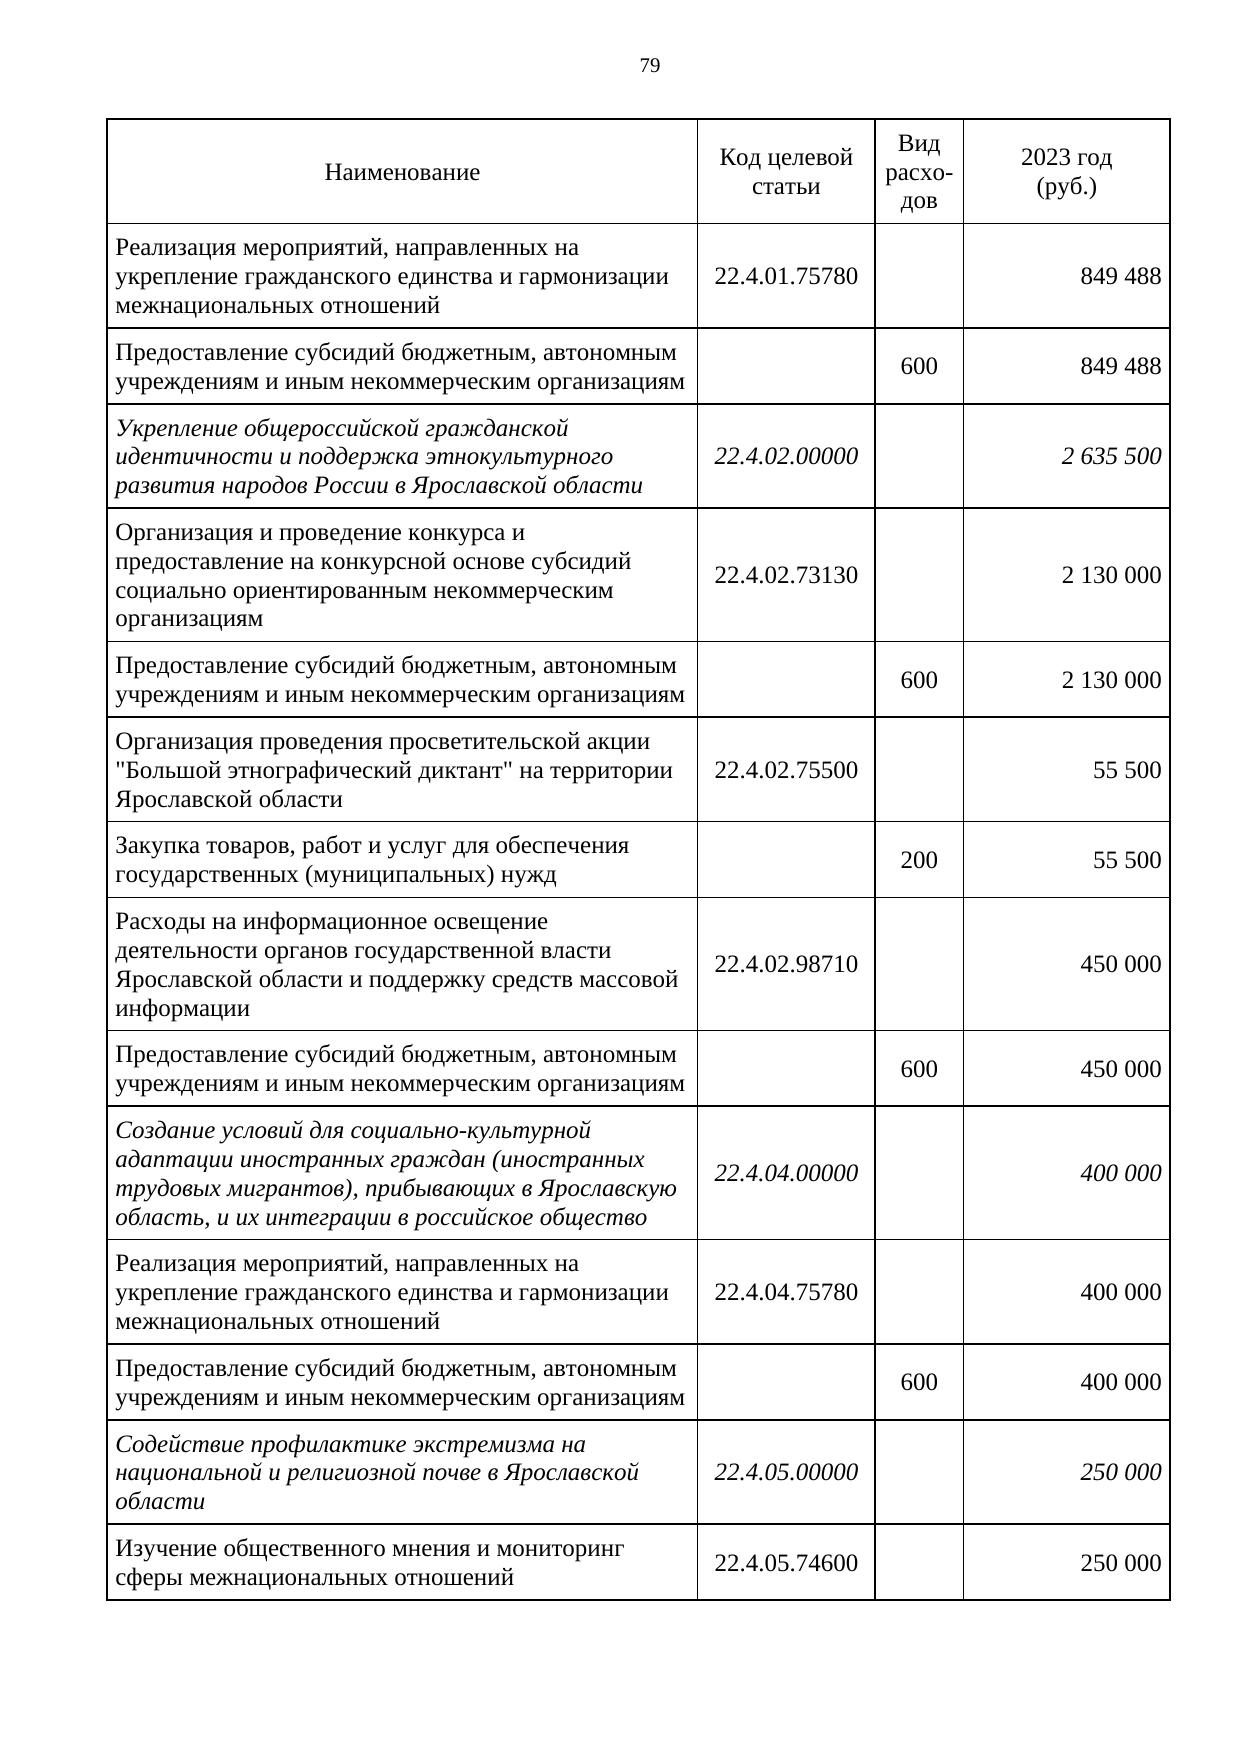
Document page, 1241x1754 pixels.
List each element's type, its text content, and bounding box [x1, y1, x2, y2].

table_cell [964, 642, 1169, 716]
table_header 2023 год (руб.) [964, 120, 1169, 223]
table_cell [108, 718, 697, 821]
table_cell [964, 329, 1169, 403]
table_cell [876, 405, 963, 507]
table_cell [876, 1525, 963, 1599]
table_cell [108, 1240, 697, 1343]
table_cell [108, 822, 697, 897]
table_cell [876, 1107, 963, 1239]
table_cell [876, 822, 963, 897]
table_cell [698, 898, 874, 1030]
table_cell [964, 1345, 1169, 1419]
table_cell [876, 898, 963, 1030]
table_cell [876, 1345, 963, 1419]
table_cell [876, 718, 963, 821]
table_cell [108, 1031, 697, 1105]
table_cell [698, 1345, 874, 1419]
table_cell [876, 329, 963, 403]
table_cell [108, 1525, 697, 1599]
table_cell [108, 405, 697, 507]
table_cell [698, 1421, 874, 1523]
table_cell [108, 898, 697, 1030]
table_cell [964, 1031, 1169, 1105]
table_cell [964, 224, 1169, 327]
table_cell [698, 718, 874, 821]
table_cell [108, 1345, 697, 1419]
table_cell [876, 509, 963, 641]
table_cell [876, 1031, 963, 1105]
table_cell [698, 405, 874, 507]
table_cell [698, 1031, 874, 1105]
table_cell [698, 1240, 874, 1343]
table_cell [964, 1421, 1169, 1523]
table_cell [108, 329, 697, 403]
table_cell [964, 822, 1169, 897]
table_header Код целевой статьи [698, 120, 874, 223]
table_header Вид расхо-дов [876, 120, 963, 223]
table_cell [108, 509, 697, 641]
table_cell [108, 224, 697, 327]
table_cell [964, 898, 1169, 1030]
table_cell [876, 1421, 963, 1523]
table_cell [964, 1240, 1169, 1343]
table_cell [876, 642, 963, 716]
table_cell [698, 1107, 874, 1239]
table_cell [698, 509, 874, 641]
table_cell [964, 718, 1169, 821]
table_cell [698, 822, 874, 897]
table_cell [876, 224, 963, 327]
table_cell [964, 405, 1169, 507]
table_header Наименование [108, 120, 697, 223]
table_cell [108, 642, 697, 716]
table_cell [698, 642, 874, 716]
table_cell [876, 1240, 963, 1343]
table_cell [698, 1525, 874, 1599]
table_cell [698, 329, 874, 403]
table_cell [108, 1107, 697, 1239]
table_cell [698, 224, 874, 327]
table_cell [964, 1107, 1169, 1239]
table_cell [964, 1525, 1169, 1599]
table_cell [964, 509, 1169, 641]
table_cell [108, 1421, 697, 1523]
